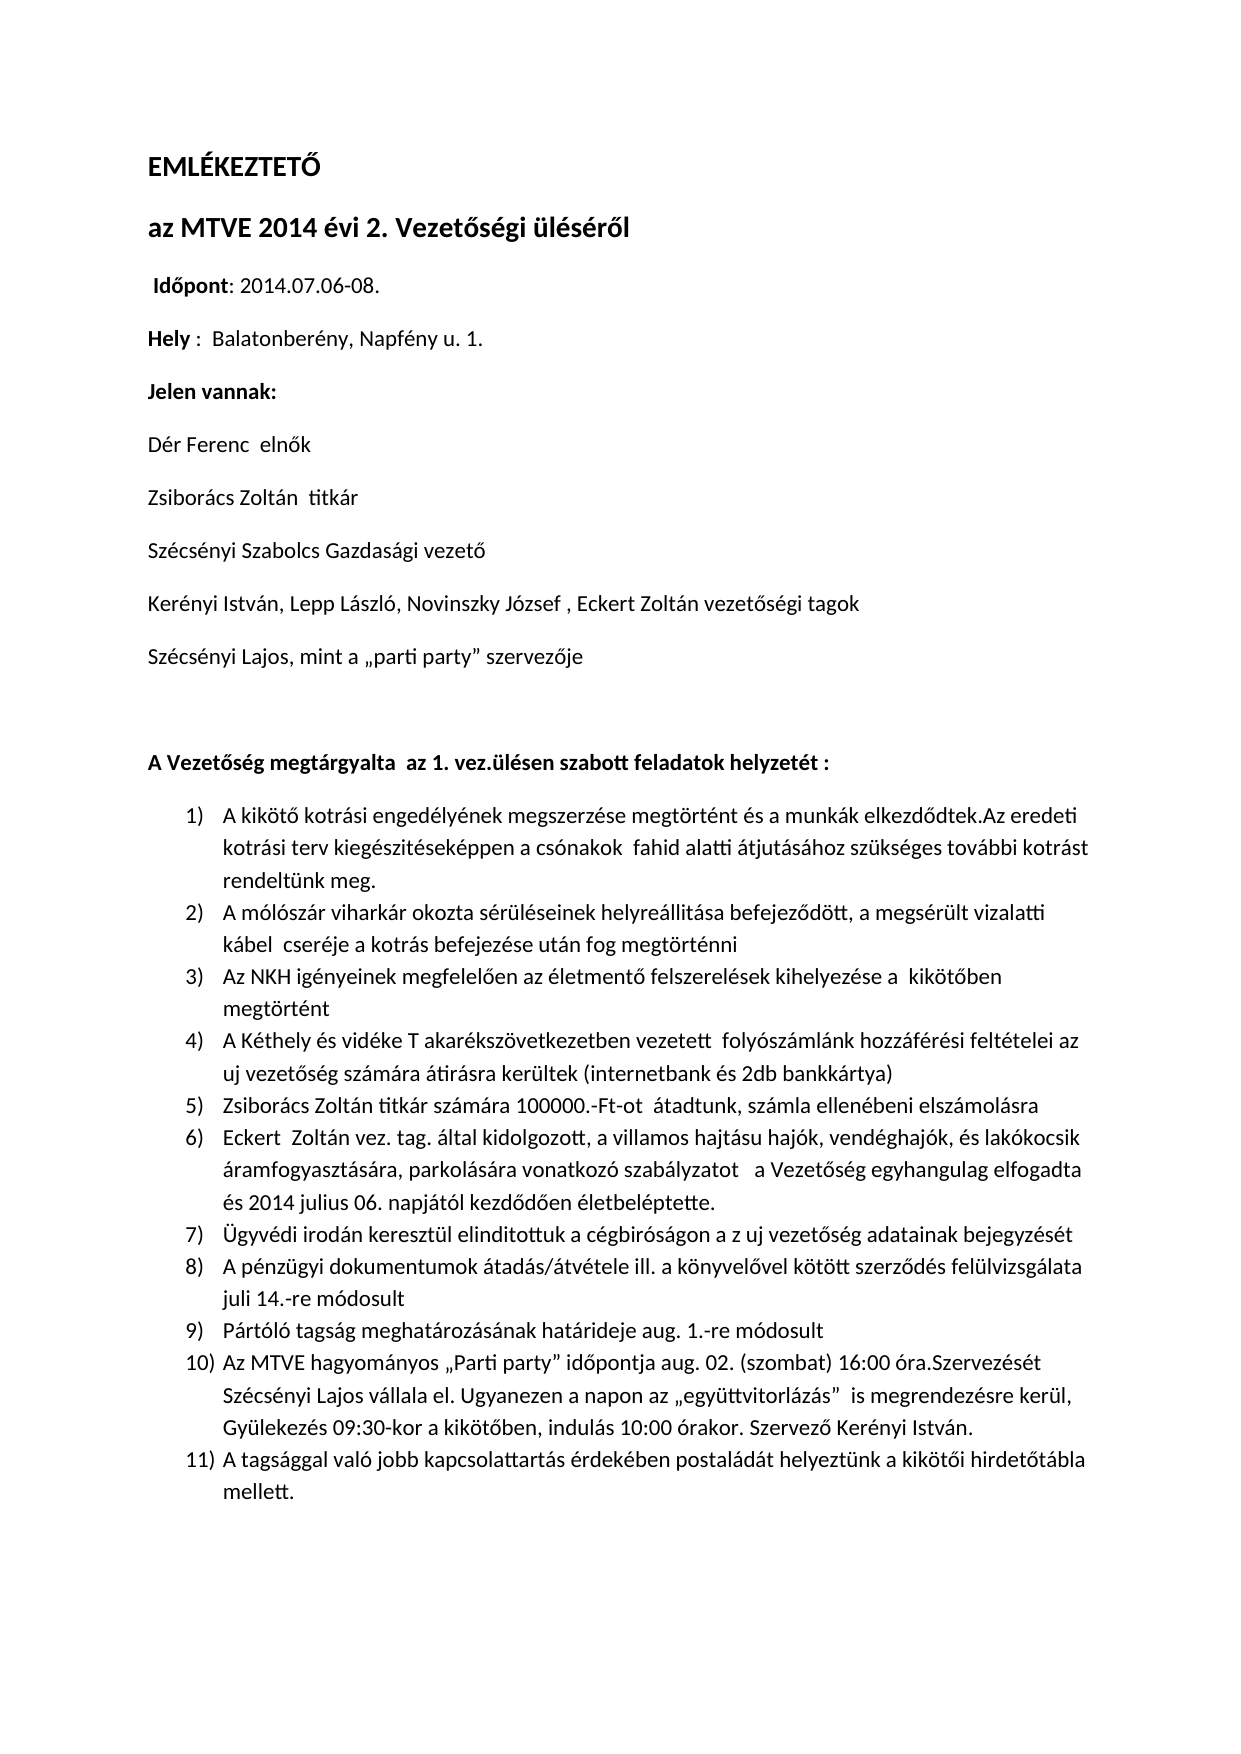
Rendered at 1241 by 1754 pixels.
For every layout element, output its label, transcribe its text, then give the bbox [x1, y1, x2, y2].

list A kikötő kotrási engedélyének megszerzése megtörtént és a munkák elkezdődtek.Az eredeti kotrási terv kiegészitéseképpen a csónakok fahid alatti átjutásához szükséges további kotrást rendeltünk meg. [185, 801, 1093, 894]
text EMLÉKEZTETŐ [148, 148, 1093, 183]
list Az MTVE hagyományos „Parti party” időpontja aug. 02. (szombat) 16:00 óra.Szervezését Szécsényi Lajos vállala el. Ugyanezen a napon az „együttvitorlázás” is megrendezésre kerül, Gyülekezés 09:30-kor a kikötőben, indulás 10:00 órakor. Szervező Kerényi István. [185, 1348, 1093, 1441]
text Szécsényi Szabolcs Gazdasági vezető [148, 536, 1093, 564]
text Kerényi István, Lepp László, Novinszky József , Eckert Zoltán vezetőségi tagok [148, 589, 1093, 617]
text Dér Ferenc elnők [148, 430, 1093, 458]
text Időpont: 2014.07.06-08. [148, 271, 1093, 299]
text A Vezetőség megtárgyalta az 1. vez.ülésen szabott feladatok helyzetét : [148, 748, 1093, 776]
list Zsiborács Zoltán titkár számára 100000.-Ft-ot átadtunk, számla ellenébeni elszámolásra [185, 1091, 1093, 1119]
list Pártóló tagság meghatározásának határideje aug. 1.-re módosult [185, 1316, 1093, 1344]
text az MTVE 2014 évi 2. Vezetőségi üléséről [148, 209, 1093, 245]
list A mólószár viharkár okozta sérüléseinek helyreállitása befejeződött, a megsérült vizalatti kábel cseréje a kotrás befejezése után fog megtörténni [185, 898, 1093, 958]
list Az NKH igényeinek megfelelően az életmentő felszerelések kihelyezése a kikötőben megtörtént [185, 962, 1093, 1022]
text Hely : Balatonberény, Napfény u. 1. [148, 324, 1093, 352]
list A pénzügyi dokumentumok átadás/átvétele ill. a könyvelővel kötött szerződés felülvizsgálata juli 14.-re módosult [185, 1252, 1093, 1312]
list Eckert Zoltán vez. tag. által kidolgozott, a villamos hajtásu hajók, vendéghajók, és lakókocsik áramfogyasztására, parkolására vonatkozó szabályzatot a Vezetőség egyhangulag elfogadta és 2014 julius 06. napjától kezdődően életbeléptette. [185, 1123, 1093, 1216]
text Szécsényi Lajos, mint a „parti party” szervezője [148, 642, 1093, 670]
list Ügyvédi irodán keresztül elinditottuk a cégbiróságon a z uj vezetőség adatainak bejegyzését [185, 1220, 1093, 1248]
text Jelen vannak: [148, 377, 1093, 405]
list A tagsággal való jobb kapcsolattartás érdekében postaládát helyeztünk a kikötői hirdetőtábla mellett. [185, 1445, 1093, 1505]
text Zsiborács Zoltán titkár [148, 483, 1093, 511]
list A Kéthely és vidéke T akarékszövetkezetben vezetett folyószámlánk hozzáférési feltételei az uj vezetőség számára átirásra kerültek (internetbank és 2db bankkártya) [185, 1027, 1093, 1087]
